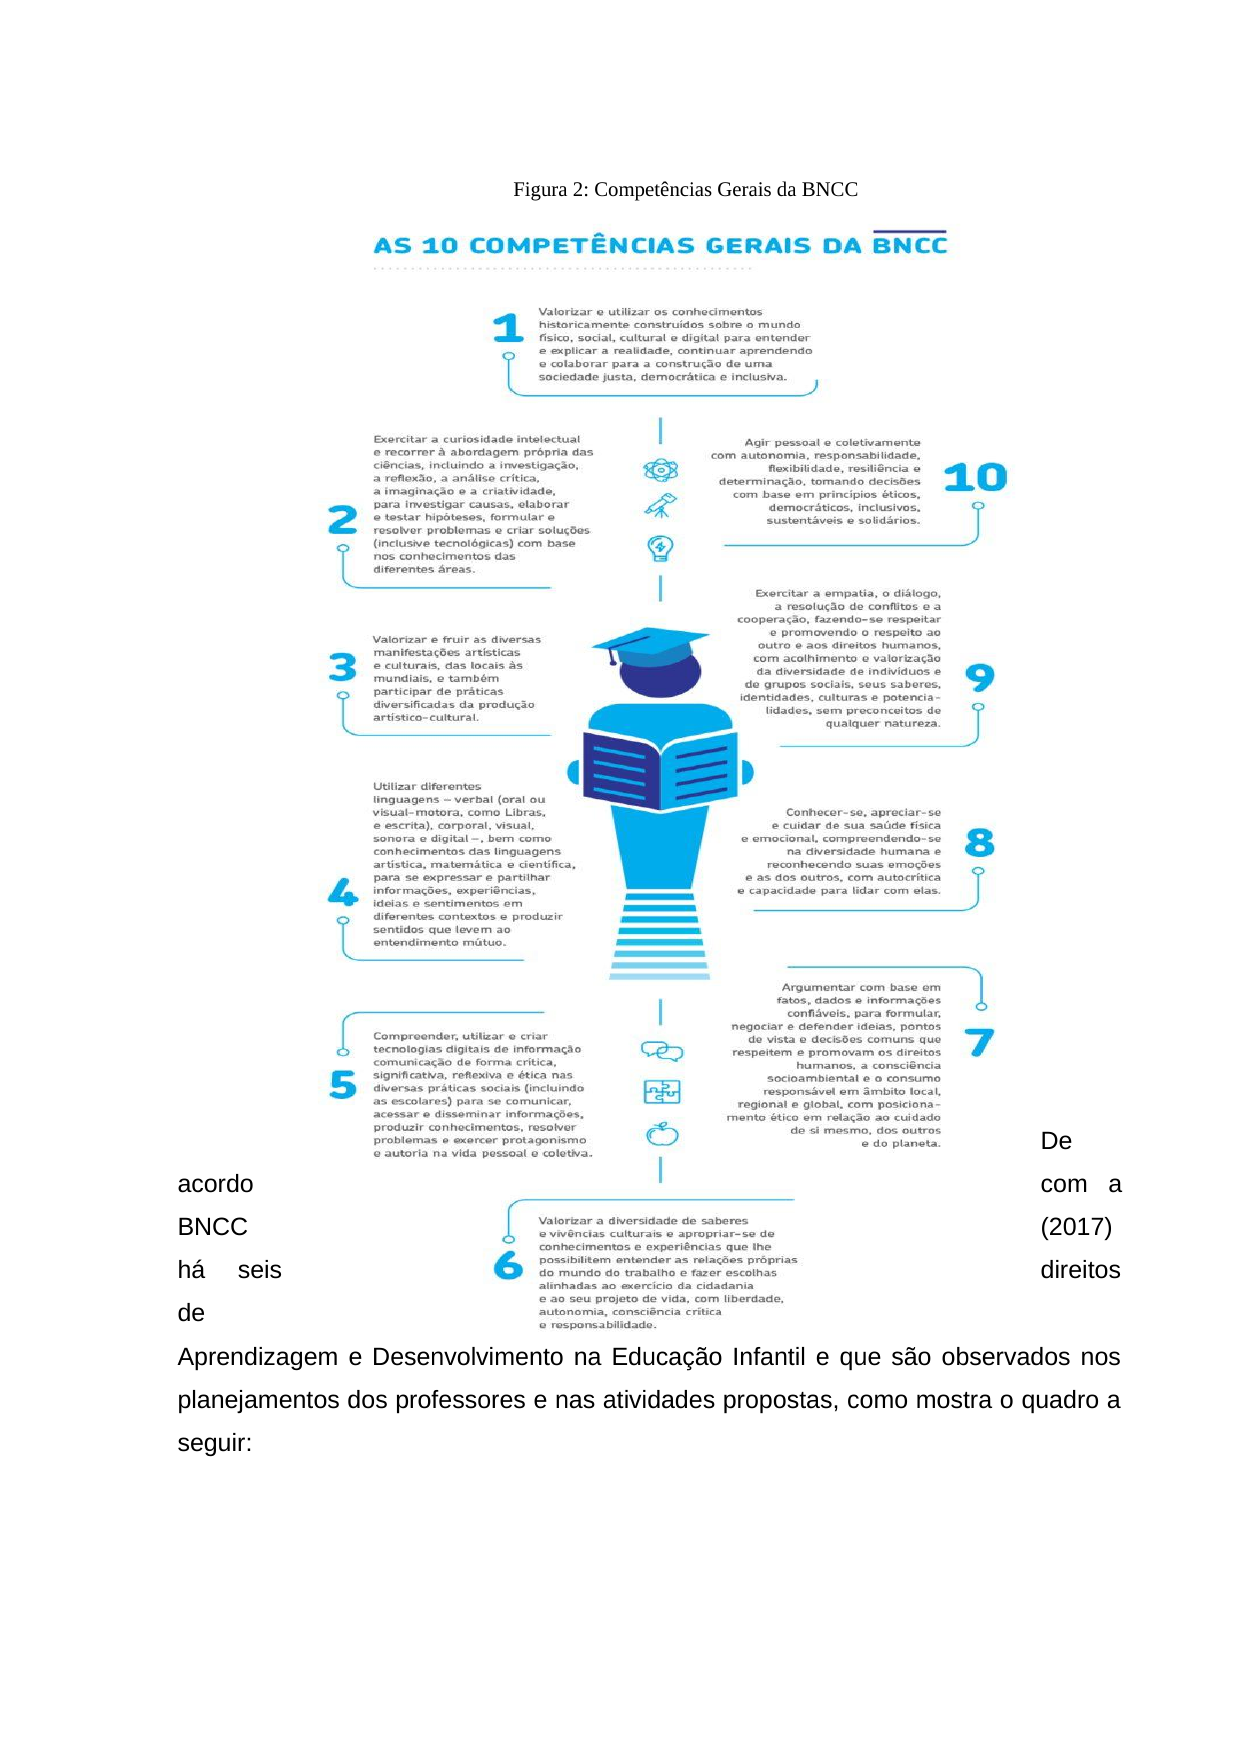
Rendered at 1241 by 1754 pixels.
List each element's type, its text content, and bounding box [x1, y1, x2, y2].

picture [300, 220, 1022, 1126]
text De acordo com a BNCC (2017) há seis direitos de Aprendizagem e Desenvolvimento na Educação Infantil e que são observados nos planejamentos dos professores e nas atividades propostas, como mostra o quadro a seguir: [177, 1126, 1122, 1457]
